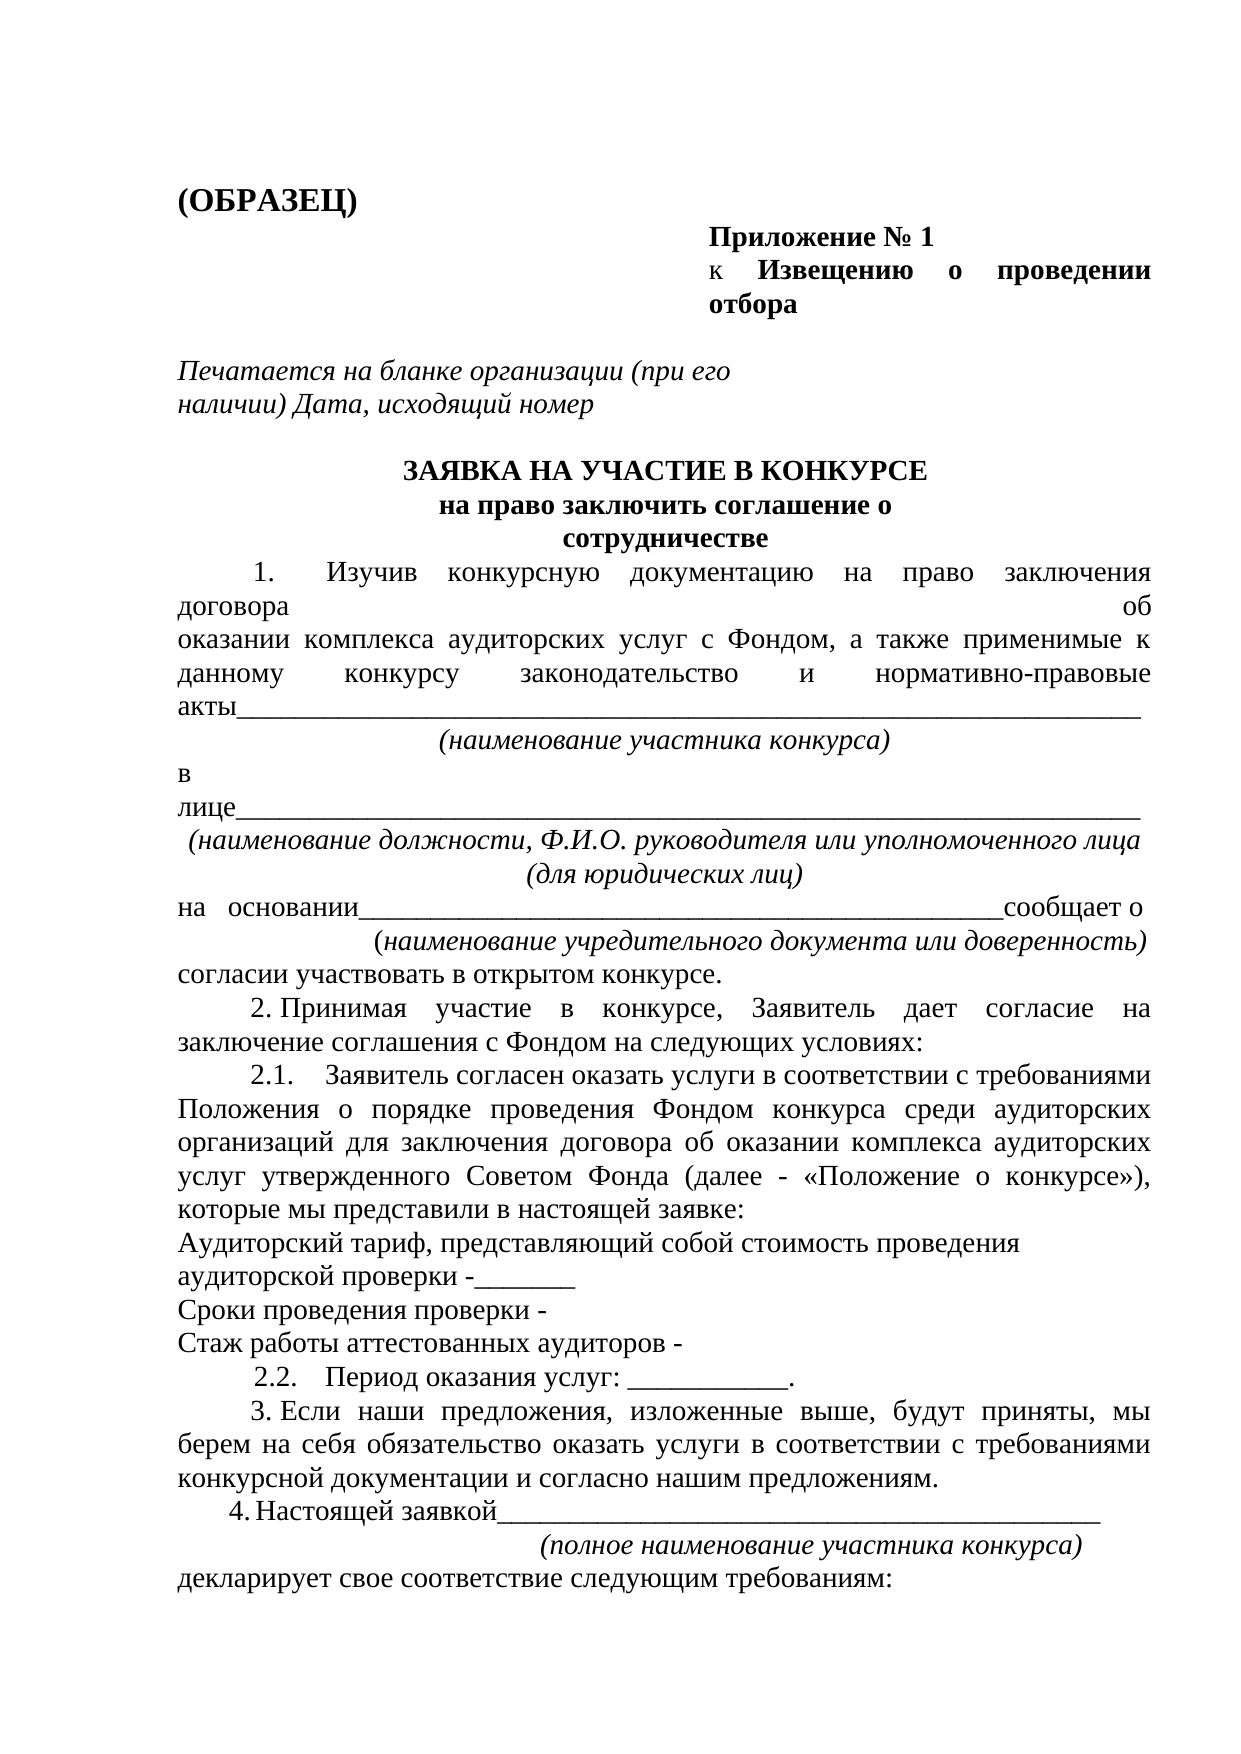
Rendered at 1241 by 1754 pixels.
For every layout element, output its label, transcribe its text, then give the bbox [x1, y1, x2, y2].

text (наименование участника конкурса) [177, 722, 1152, 755]
text Стаж работы аттестованных аудиторов - [177, 1326, 1152, 1359]
text (полное наименование участника конкурса) [540, 1527, 1152, 1560]
text Аудиторский тариф, представляющий собой стоимость проведения аудиторской проверки - [177, 1225, 1152, 1292]
list Период оказания услуг: ___________. [254, 1359, 1152, 1393]
text 4. Настоящей заявкой [177, 1493, 1152, 1527]
list Заявитель согласен оказать услуги в соответствии с требованиями Положения о порядке проведения Фондом конкурса среди аудиторских организаций для заключения договора об оказании комплекса аудиторских услуг утвержденного Советом Фонда (далее - «Положение о конкурсе»), которые мы представили в настоящей заявке: [177, 1057, 1152, 1225]
text Сроки проведения проверки - [177, 1292, 1152, 1326]
text на основании сообщает о [177, 889, 1152, 923]
text (наименование должности, Ф.И.О. руководителя или уполномоченного лица [177, 822, 1152, 856]
text (ОБРАЗЕЦ) [44, 180, 928, 219]
text (для юридических лиц) [177, 856, 1152, 889]
text к Извещению о проведении отбора [709, 252, 1152, 319]
text в лице______________________________________________________________ [177, 755, 1152, 822]
text декларирует свое соответствие следующим требованиям: [177, 1560, 1152, 1594]
text 1. Изучив конкурсную документацию на право заключения договора об оказании комплекса аудиторских услуг с Фондом, а также применимые к данному конкурсу законодательство и нормативно-правовые акты______________________________________________________________ [177, 554, 1152, 722]
text 3. Если наши предложения, изложенные выше, будут приняты, мы берем на себя обязательство оказать услуги в соответствии с требованиями конкурсной документации и согласно нашим предложениям. [177, 1393, 1152, 1493]
text Приложение № 1 [709, 219, 1151, 252]
text 2. Принимая участие в конкурсе, Заявитель дает согласие на заключение соглашения с Фондом на следующих условиях: [177, 990, 1152, 1057]
text ЗАЯВКА НА УЧАСТИЕ В КОНКУРСЕ на право заключить соглашение о сотрудничестве [402, 453, 928, 554]
text (наименование учредительного документа или доверенность) [374, 923, 1152, 957]
text согласии участвовать в открытом конкурсе. [177, 957, 1152, 990]
text Печатается на бланке организации (при его наличии) Дата, исходящий номер [177, 353, 738, 420]
